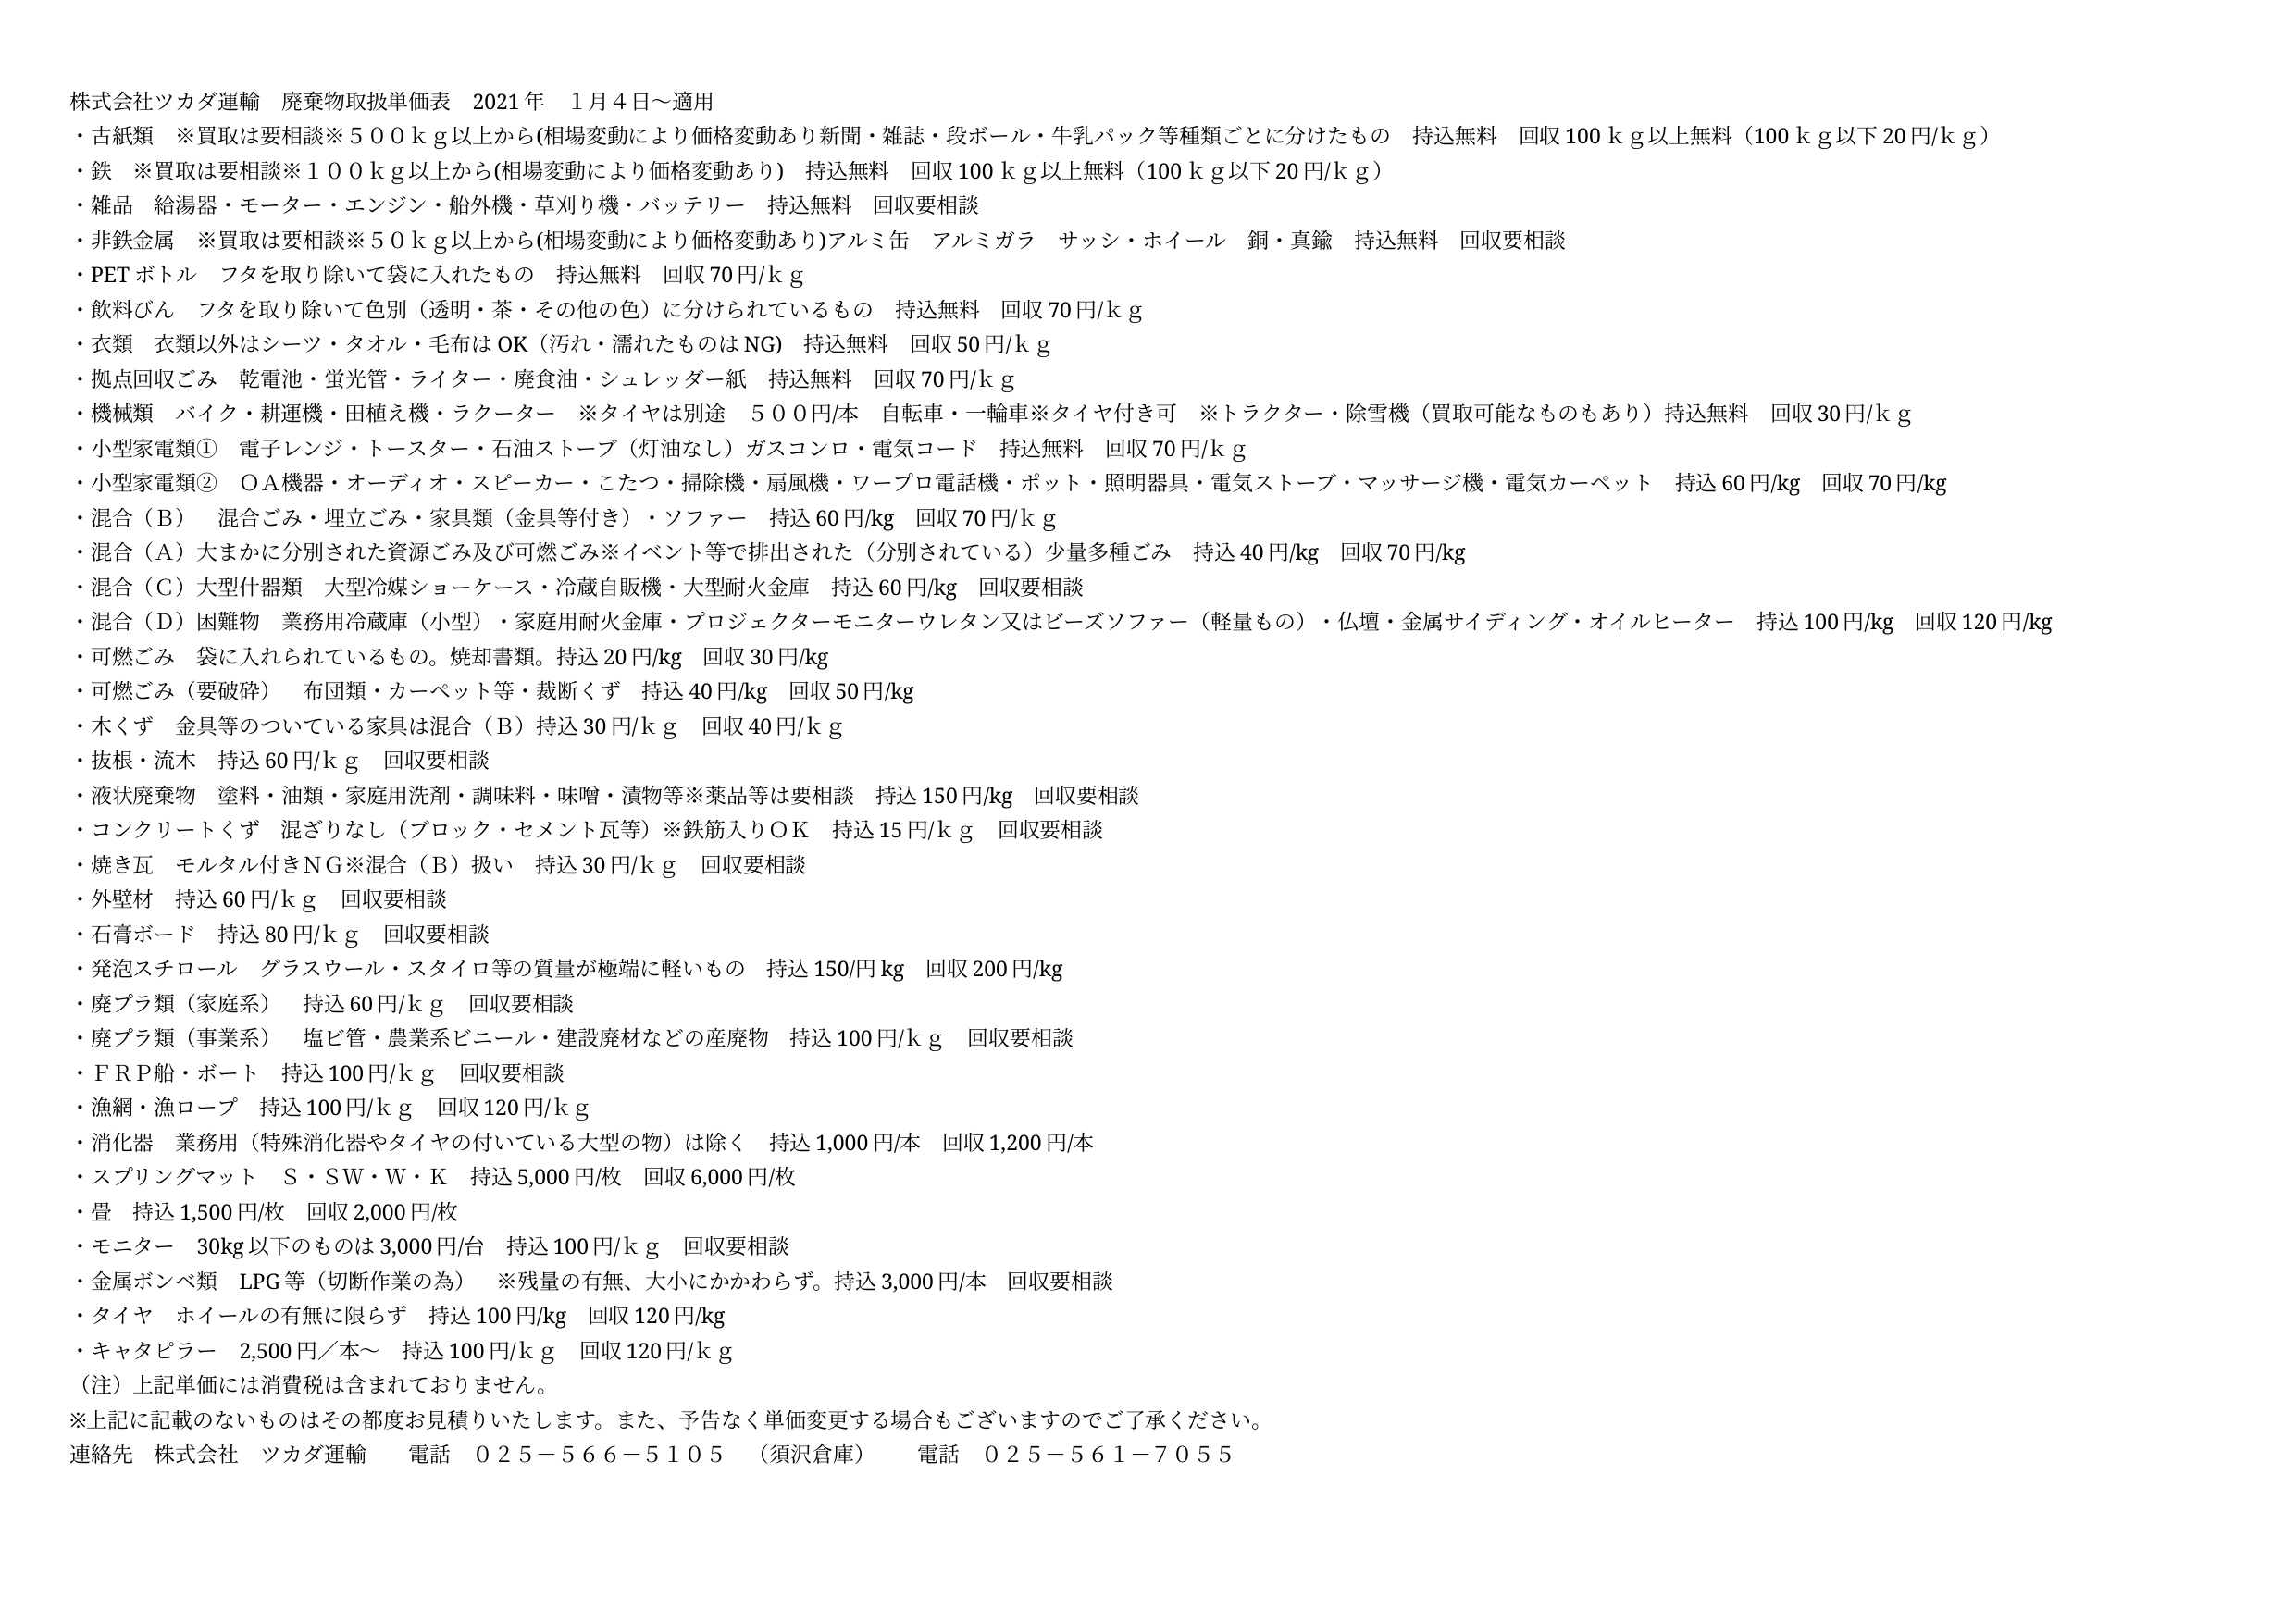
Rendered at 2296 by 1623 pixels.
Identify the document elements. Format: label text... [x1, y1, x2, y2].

text ・金属ボンベ類 LPG等（切断作業の為） ※残量の有無、大小にかかわらず。持込3,000円/本 回収要相談 [69, 1262, 2226, 1297]
text ・焼き瓦 モルタル付きＮＧ※混合（Ｂ）扱い 持込30円/ｋｇ 回収要相談 [69, 846, 2226, 881]
text ・廃プラ類（家庭系） 持込60円/ｋｇ 回収要相談 [69, 985, 2226, 1020]
text ・モニター 30kg以下のものは3,000円/台 持込100円/ｋｇ 回収要相談 [69, 1228, 2226, 1262]
text ・混合（Ｄ）困難物 業務用冷蔵庫（小型）・家庭用耐火金庫・プロジェクターモニターウレタン又はビーズソファー（軽量もの）・仏壇・金属サイディング・オイルヒーター 持込100円/kg 回収120円/kg [69, 603, 2226, 638]
text ・畳 持込1,500円/枚 回収2,000円/枚 [69, 1193, 2226, 1228]
text ・外壁材 持込60円/ｋｇ 回収要相談 [69, 881, 2226, 915]
text ・混合（Ｂ） 混合ごみ・埋立ごみ・家具類（金具等付き）・ソファー 持込60円/kg 回収70円/ｋｇ [69, 499, 2226, 534]
text ・鉄 ※買取は要相談※１００ｋｇ以上から(相場変動により価格変動あり) 持込無料 回収100ｋｇ以上無料（100ｋｇ以下20円/ｋｇ） [69, 152, 2226, 187]
text ・可燃ごみ 袋に入れられているもの。焼却書類。持込20円/kg 回収30円/kg [69, 638, 2226, 673]
text ・タイヤ ホイールの有無に限らず 持込100円/kg 回収120円/kg [69, 1297, 2226, 1332]
text ・雑品 給湯器・モーター・エンジン・船外機・草刈り機・バッテリー 持込無料 回収要相談 [69, 187, 2226, 221]
text ・機械類 バイク・耕運機・田植え機・ラクーター ※タイヤは別途 ５００円/本 自転車・一輪車※タイヤ付き可 ※トラクター・除雪機（買取可能なものもあり）持込無料 回収30円/ｋｇ [69, 395, 2226, 429]
text ・コンクリートくず 混ざりなし（ブロック・セメント瓦等）※鉄筋入りＯＫ 持込15円/ｋｇ 回収要相談 [69, 812, 2226, 846]
text ・混合（Ａ）大まかに分別された資源ごみ及び可燃ごみ※イベント等で排出された（分別されている）少量多種ごみ 持込40円/kg 回収70円/kg [69, 534, 2226, 568]
text 株式会社ツカダ運輸 廃棄物取扱単価表 2021年 １月４日～適用 [69, 82, 2226, 118]
text ・ＦＲＰ船・ボート 持込100円/ｋｇ 回収要相談 [69, 1054, 2226, 1089]
text ・飲料びん フタを取り除いて色別（透明・茶・その他の色）に分けられているもの 持込無料 回収70円/ｋｇ [69, 291, 2226, 326]
text ・小型家電類① 電子レンジ・トースター・石油ストーブ（灯油なし）ガスコンロ・電気コード 持込無料 回収70円/ｋｇ [69, 429, 2226, 465]
text ・木くず 金具等のついている家具は混合（Ｂ）持込30円/ｋｇ 回収40円/ｋｇ [69, 707, 2226, 742]
text ・古紙類 ※買取は要相談※５００ｋｇ以上から(相場変動により価格変動あり新聞・雑誌・段ボール・牛乳パック等種類ごとに分けたもの 持込無料 回収100ｋｇ以上無料（100ｋｇ以下20円/ｋｇ） [69, 118, 2226, 152]
text ・小型家電類② ＯＡ機器・オーディオ・スピーカー・こたつ・掃除機・扇風機・ワープロ電話機・ポット・照明器具・電気ストーブ・マッサージ機・電気カーペット 持込60円/kg 回収70円/kg [69, 465, 2226, 499]
text ・キャタピラー 2,500円／本～ 持込100円/ｋｇ 回収120円/ｋｇ [69, 1332, 2226, 1367]
text ・非鉄金属 ※買取は要相談※５０ｋｇ以上から(相場変動により価格変動あり)アルミ缶 アルミガラ サッシ・ホイール 銅・真鍮 持込無料 回収要相談 [69, 221, 2226, 256]
text ・衣類 衣類以外はシーツ・タオル・毛布はOK（汚れ・濡れたものはNG) 持込無料 回収50円/ｋｇ [69, 326, 2226, 360]
text （注）上記単価には消費税は含まれておりません。 [69, 1367, 2226, 1401]
text ※上記に記載のないものはその都度お見積りいたします。また、予告なく単価変更する場合もございますのでご了承ください。 [69, 1401, 2226, 1436]
text ・発泡スチロール グラスウール・スタイロ等の質量が極端に軽いもの 持込150/円kg 回収200円/kg [69, 950, 2226, 985]
text ・廃プラ類（事業系） 塩ビ管・農業系ビニール・建設廃材などの産廃物 持込100円/ｋｇ 回収要相談 [69, 1020, 2226, 1054]
text ・可燃ごみ（要破砕） 布団類・カーペット等・裁断くず 持込40円/kg 回収50円/kg [69, 673, 2226, 707]
text ・スプリングマット Ｓ・ＳＷ・Ｗ・Ｋ 持込5,000円/枚 回収6,000円/枚 [69, 1158, 2226, 1193]
text ・混合（Ｃ）大型什器類 大型冷媒ショーケース・冷蔵自販機・大型耐火金庫 持込60円/kg 回収要相談 [69, 568, 2226, 603]
text ・石膏ボード 持込80円/ｋｇ 回収要相談 [69, 915, 2226, 950]
text 連絡先 株式会社 ツカダ運輸 電話 ０２５－５６６－５１０５ （須沢倉庫） 電話 ０２５－５６１－７０５５ [69, 1436, 2226, 1470]
text ・PETボトル フタを取り除いて袋に入れたもの 持込無料 回収70円/ｋｇ [69, 256, 2226, 291]
text ・漁網・漁ロープ 持込100円/ｋｇ 回収120円/ｋｇ [69, 1089, 2226, 1123]
text ・液状廃棄物 塗料・油類・家庭用洗剤・調味料・味噌・漬物等※薬品等は要相談 持込150円/kg 回収要相談 [69, 776, 2226, 812]
text ・抜根・流木 持込60円/ｋｇ 回収要相談 [69, 742, 2226, 776]
text ・拠点回収ごみ 乾電池・蛍光管・ライター・廃食油・シュレッダー紙 持込無料 回収70円/ｋｇ [69, 360, 2226, 395]
text ・消化器 業務用（特殊消化器やタイヤの付いている大型の物）は除く 持込1,000円/本 回収1,200円/本 [69, 1123, 2226, 1158]
